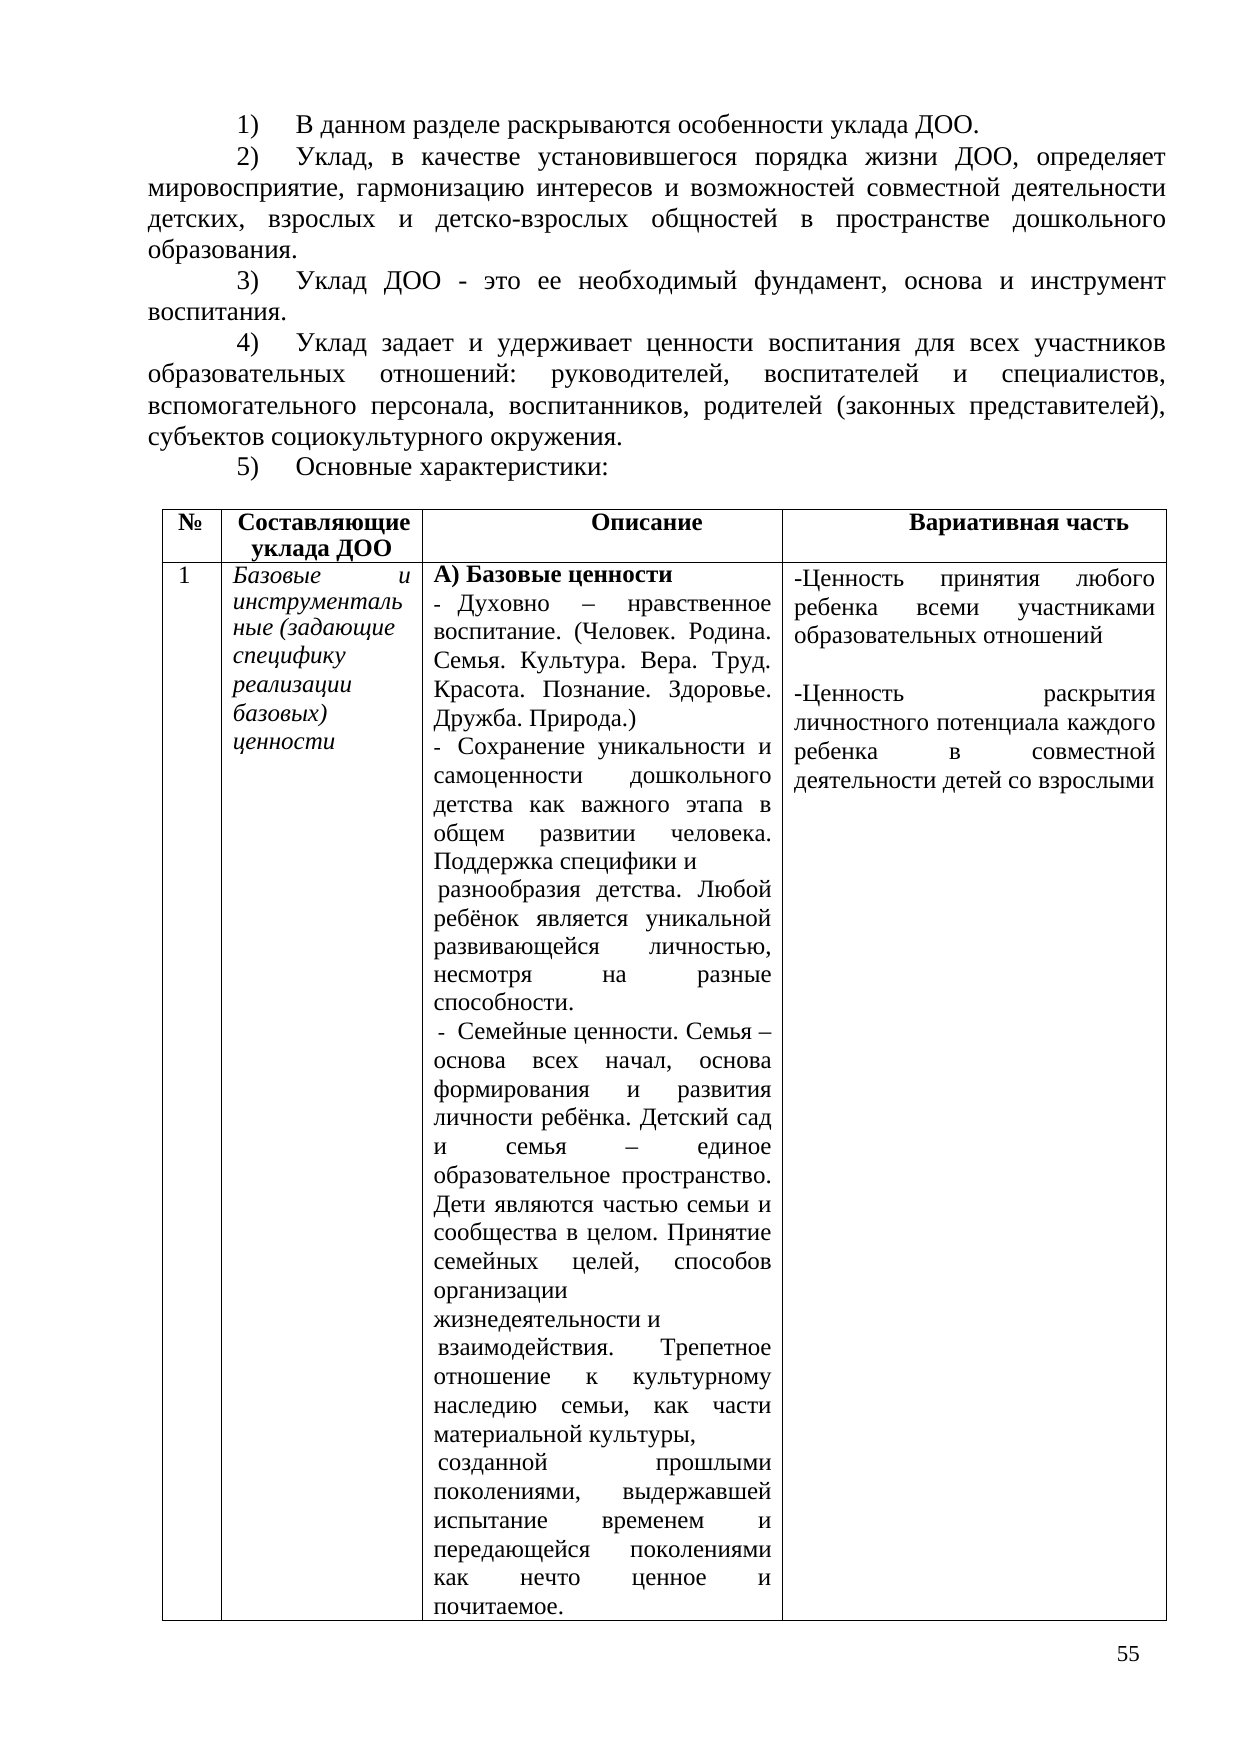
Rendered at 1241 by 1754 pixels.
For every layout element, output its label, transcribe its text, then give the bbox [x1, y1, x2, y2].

table_header Составляющие уклада ДОО [222, 510, 422, 562]
table_header Вариативная часть [783, 510, 1166, 562]
table_header Описание [423, 510, 782, 562]
list Основные характеристики: [148, 451, 1166, 482]
list Уклад, в качестве установившегося порядка жизни ДОО, определяет мировосприятие, гармонизацию интересов и возможностей совместной деятельности детских, взрослых и детско-взрослых общностей в пространстве дошкольного образования. [148, 139, 1166, 264]
list Уклад ДОО - это ее необходимый фундамент, основа и инструмент воспитания. [148, 264, 1166, 326]
table_cell 1 [163, 563, 221, 1620]
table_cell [423, 563, 782, 1620]
table_header № [163, 510, 221, 562]
list Уклад задает и удерживает ценности воспитания для всех участников образовательных отношений: руководителей, воспитателей и специалистов, вспомогательного персонала, воспитанников, родителей (законных представителей), субъектов социокультурного окружения. [148, 326, 1166, 451]
list В данном разделе раскрываются особенности уклада ДОО. [148, 108, 1166, 139]
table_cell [222, 563, 422, 1620]
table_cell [783, 563, 1166, 1620]
